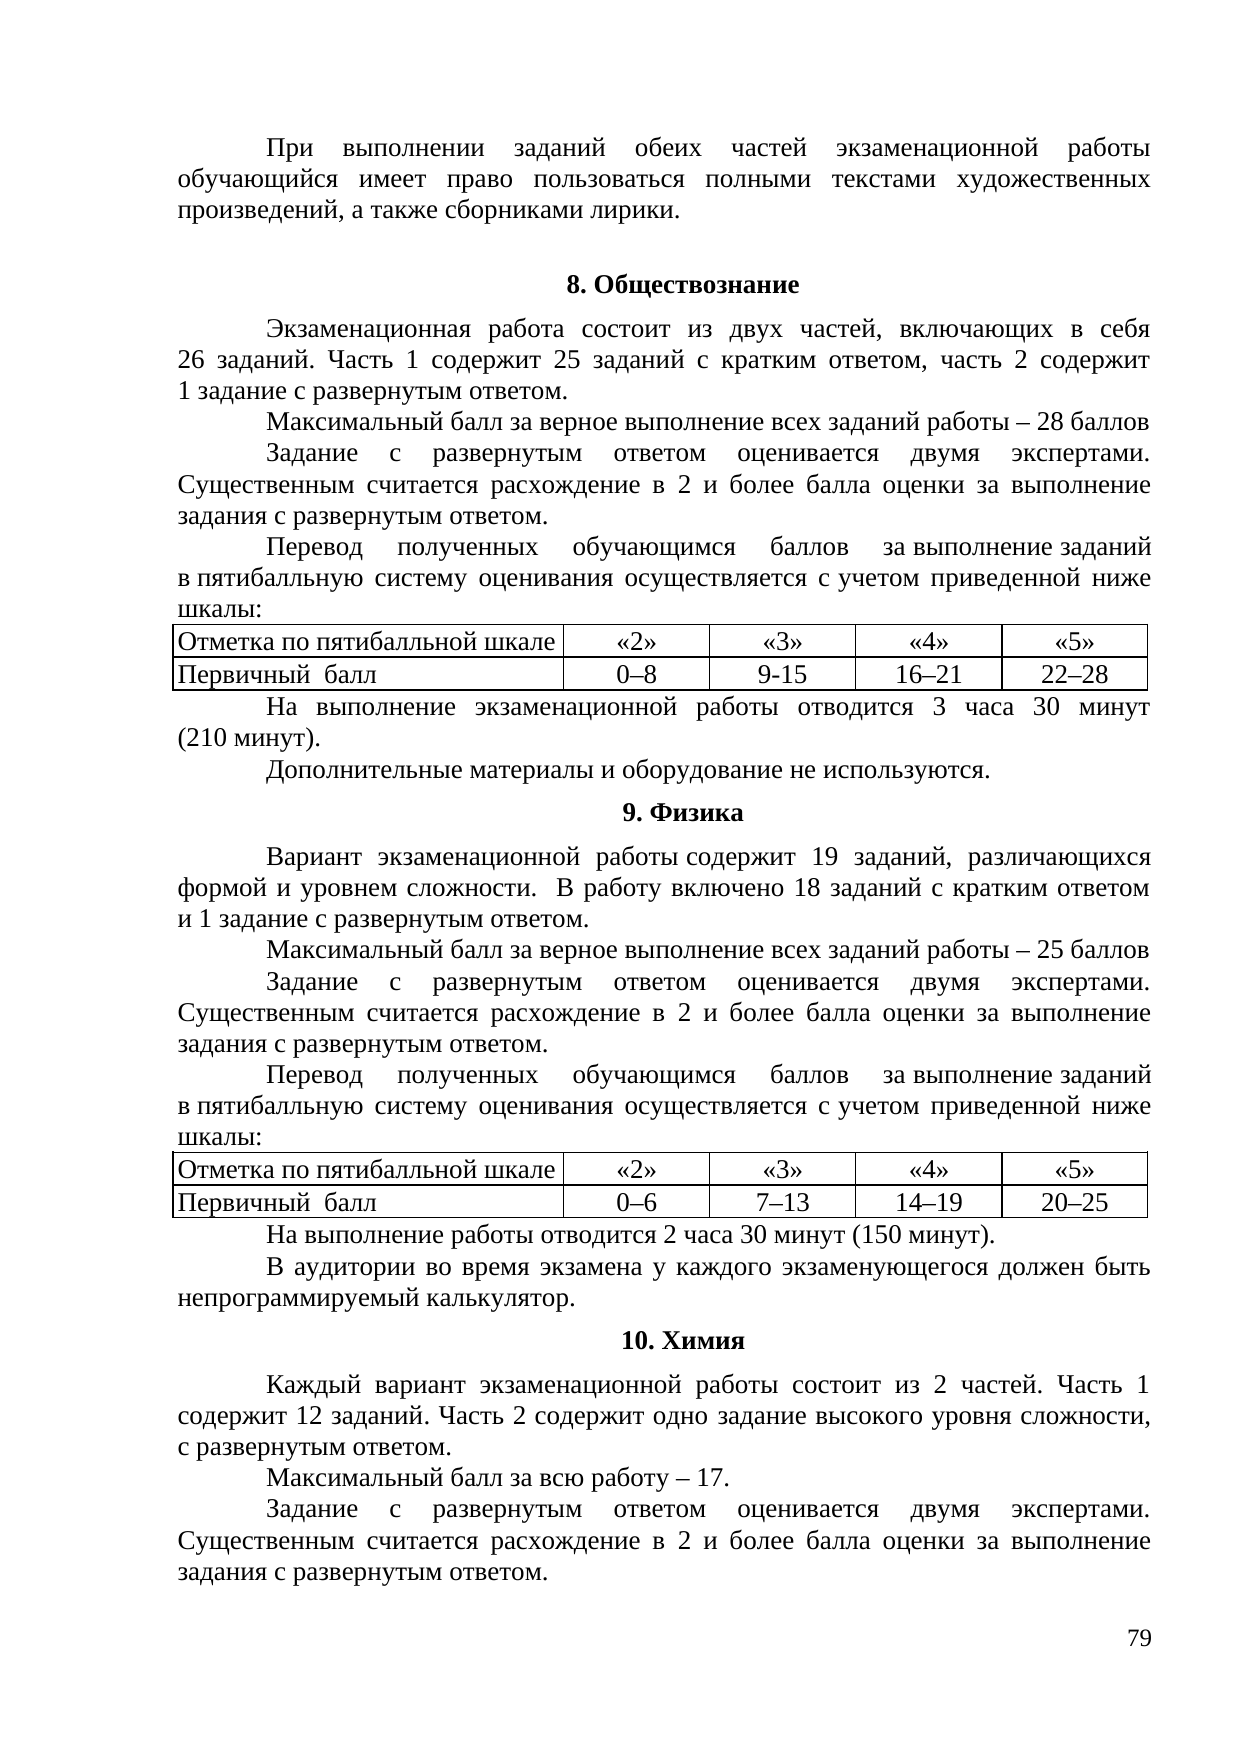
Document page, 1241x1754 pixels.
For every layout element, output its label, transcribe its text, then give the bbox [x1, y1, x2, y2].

text При выполнении заданий обеих частей экзаменационной работы обучающийся имеет право пользоваться полными текстами художественных произведений, а также сборниками лирики. [177, 131, 1152, 225]
table_header «2» [564, 1153, 709, 1184]
text Задание с развернутым ответом оценивается двумя экспертами. Существенным считается расхождение в 2 и более балла оценки за выполнение задания с развернутым ответом. [177, 964, 1152, 1058]
table_cell 0–6 [564, 1186, 709, 1217]
text 10. Химия [214, 1324, 1152, 1356]
text Максимальный балл за всю работу – 17. [177, 1461, 1152, 1493]
table_cell 20–25 [1003, 1186, 1147, 1217]
text Задание с развернутым ответом оценивается двумя экспертами. Существенным считается расхождение в 2 и более балла оценки за выполнение задания с развернутым ответом. [177, 1493, 1152, 1586]
text Вариант экзаменационной работы содержит 19 заданий, различающихся формой и уровнем сложности. В работу включено 18 заданий с кратким ответом и 1 задание с развернутым ответом. [177, 840, 1152, 933]
table_header «4» [856, 1153, 1001, 1184]
table_cell 9-15 [710, 658, 855, 689]
text На выполнение экзаменационной работы отводится 3 часа 30 минут (210 минут). [177, 690, 1152, 753]
table_cell Первичный балл [174, 658, 563, 689]
text Перевод полученных обучающимся баллов за выполнение заданий в пятибалльную систему оценивания осуществляется с учетом приведенной ниже шкалы: [177, 530, 1152, 623]
text Максимальный балл за верное выполнение всех заданий работы – 25 баллов [177, 933, 1152, 964]
table_header «3» [710, 625, 855, 656]
table_header «4» [856, 625, 1001, 656]
table_cell 22–28 [1003, 658, 1147, 689]
text В аудитории во время экзамена у каждого экзаменующегося должен быть непрограммируемый калькулятор. [177, 1249, 1152, 1312]
table_header «5» [1003, 625, 1147, 656]
text Перевод полученных обучающимся баллов за выполнение заданий в пятибалльную систему оценивания осуществляется с учетом приведенной ниже шкалы: [177, 1058, 1152, 1151]
table_cell 7–13 [710, 1186, 855, 1217]
text Максимальный балл за верное выполнение всех заданий работы – 28 баллов [177, 405, 1152, 437]
table_cell Первичный балл [174, 1186, 563, 1217]
table_header «5» [1003, 1153, 1147, 1184]
text Дополнительные материалы и оборудование не используются. [177, 753, 1152, 784]
table_header «2» [564, 625, 709, 656]
table_cell 14–19 [856, 1186, 1001, 1217]
text 8. Обществознание [214, 268, 1152, 299]
text На выполнение работы отводится 2 часа 30 минут (150 минут). [177, 1218, 1152, 1249]
table_cell 16–21 [856, 658, 1001, 689]
text Каждый вариант экзаменационной работы состоит из 2 частей. Часть 1 содержит 12 заданий. Часть 2 содержит одно задание высокого уровня сложности, с развернутым ответом. [177, 1368, 1152, 1461]
text Задание с развернутым ответом оценивается двумя экспертами. Существенным считается расхождение в 2 и более балла оценки за выполнение задания с развернутым ответом. [177, 437, 1152, 530]
table_header Отметка по пятибалльной шкале [174, 625, 563, 656]
table_header Отметка по пятибалльной шкале [174, 1153, 563, 1184]
text Экзаменационная работа состоит из двух частей, включающих в себя 26 заданий. Часть 1 содержит 25 заданий с кратким ответом, часть 2 содержит 1 задание с развернутым ответом. [177, 312, 1152, 405]
table_header «3» [710, 1153, 855, 1184]
text 9. Физика [214, 796, 1152, 827]
table_cell 0–8 [564, 658, 709, 689]
